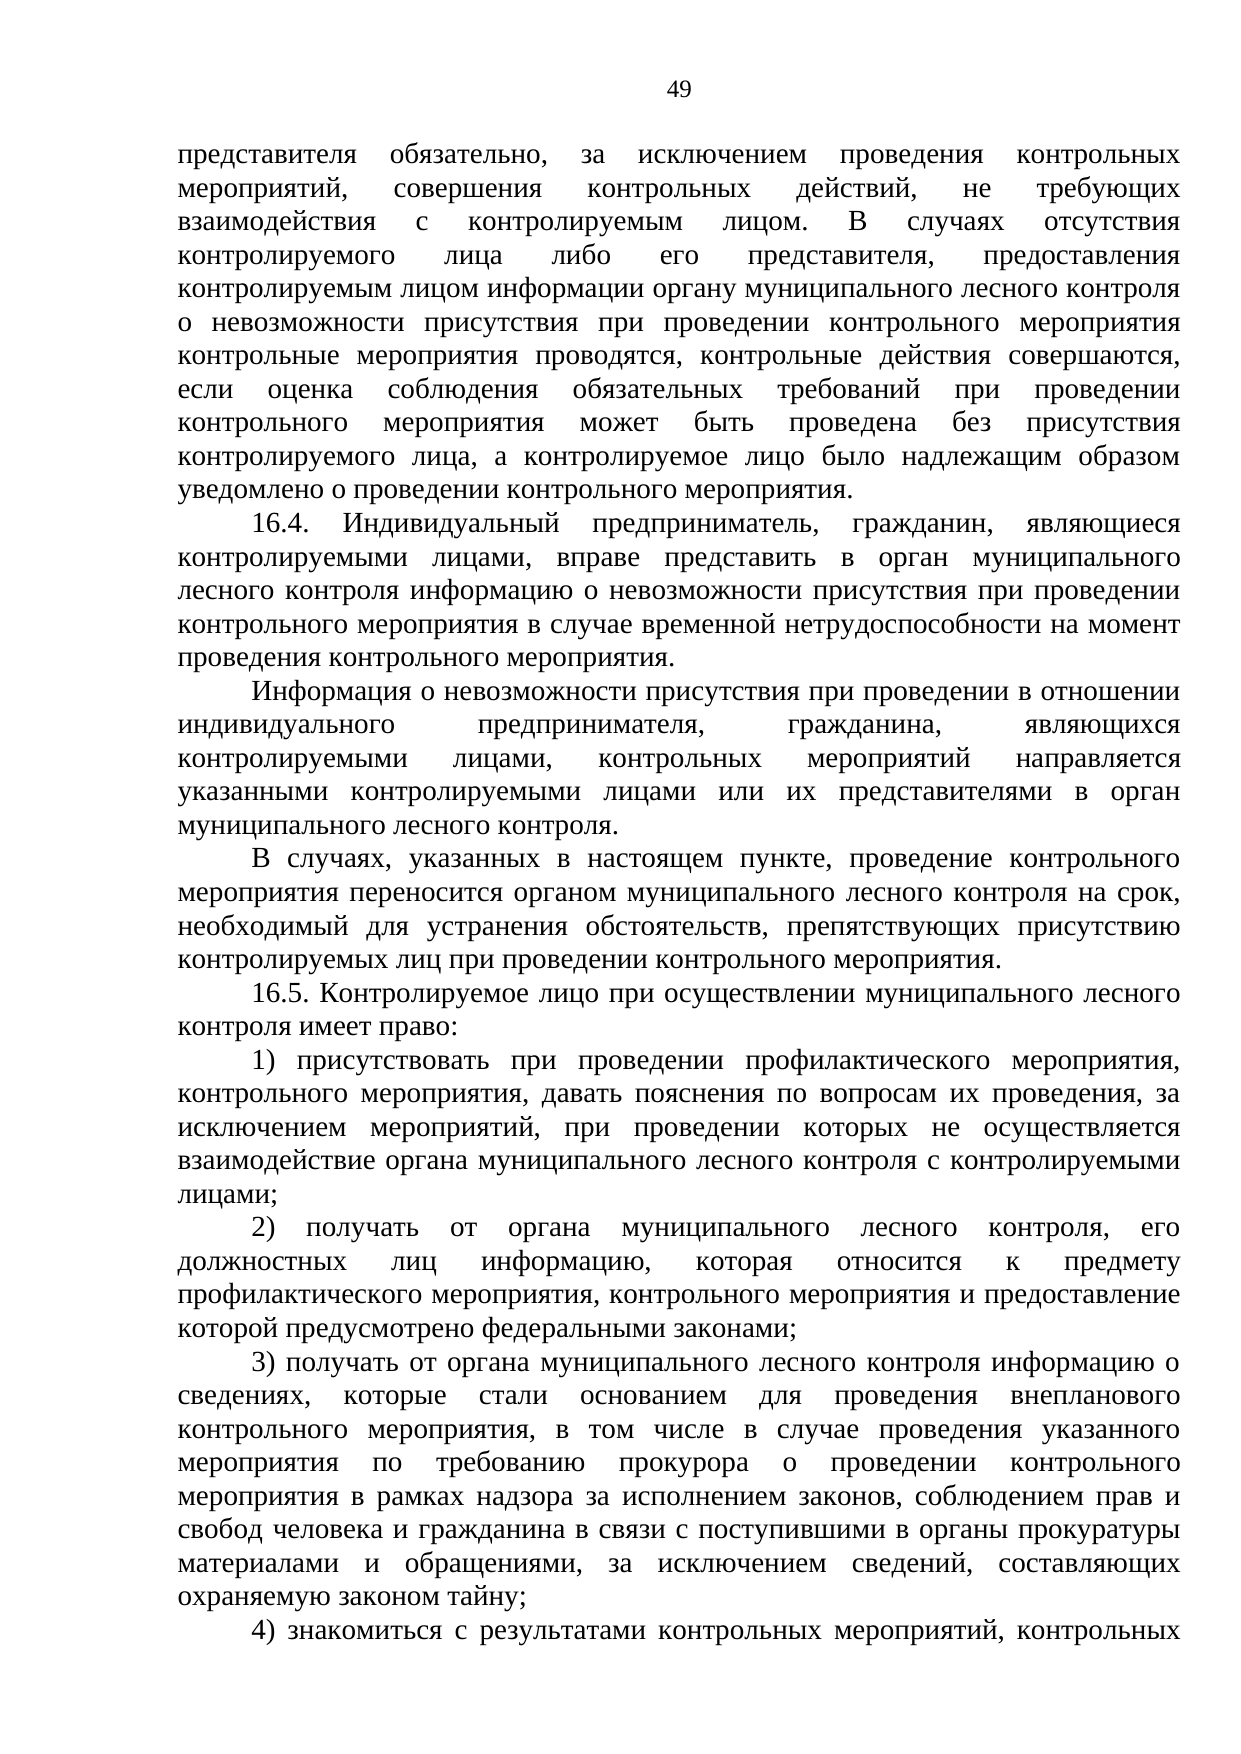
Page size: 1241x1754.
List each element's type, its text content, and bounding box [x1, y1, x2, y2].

text В случаях, указанных в настоящем пункте, проведение контрольного мероприятия переносится органом муниципального лесного контроля на срок, необходимый для устранения обстоятельств, препятствующих присутствию контролируемых лиц при проведении контрольного мероприятия. [177, 841, 1181, 975]
text 16.4. Индивидуальный предприниматель, гражданин, являющиеся контролируемыми лицами, вправе представить в орган муниципального лесного контроля информацию о невозможности присутствия при проведении контрольного мероприятия в случае временной нетрудоспособности на момент проведения контрольного мероприятия. [177, 505, 1181, 673]
text 3) получать от органа муниципального лесного контроля информацию о сведениях, которые стали основанием для проведения внепланового контрольного мероприятия, в том числе в случае проведения указанного мероприятия по требованию прокурора о проведении контрольного мероприятия в рамках надзора за исполнением законов, соблюдением прав и свобод человека и гражданина в связи с поступившими в органы прокуратуры материалами и обращениями, за исключением сведений, составляющих охраняемую законом тайну; [177, 1344, 1181, 1612]
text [177, 1612, 1181, 1646]
text 16.5. Контролируемое лицо при осуществлении муниципального лесного контроля имеет право: [177, 975, 1181, 1042]
text 2) получать от органа муниципального лесного контроля, его должностных лиц информацию, которая относится к предмету профилактического мероприятия, контрольного мероприятия и предоставление которой предусмотрено федеральными законами; [177, 1209, 1181, 1344]
text 1) присутствовать при проведении профилактического мероприятия, контрольного мероприятия, давать пояснения по вопросам их проведения, за исключением мероприятий, при проведении которых не осуществляется взаимодействие органа муниципального лесного контроля с контролируемыми лицами; [177, 1042, 1181, 1209]
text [177, 136, 1181, 505]
text Информация о невозможности присутствия при проведении в отношении индивидуального предпринимателя, гражданина, являющихся контролируемыми лицами, контрольных мероприятий направляется указанными контролируемыми лицами или их представителями в орган муниципального лесного контроля. [177, 673, 1181, 841]
